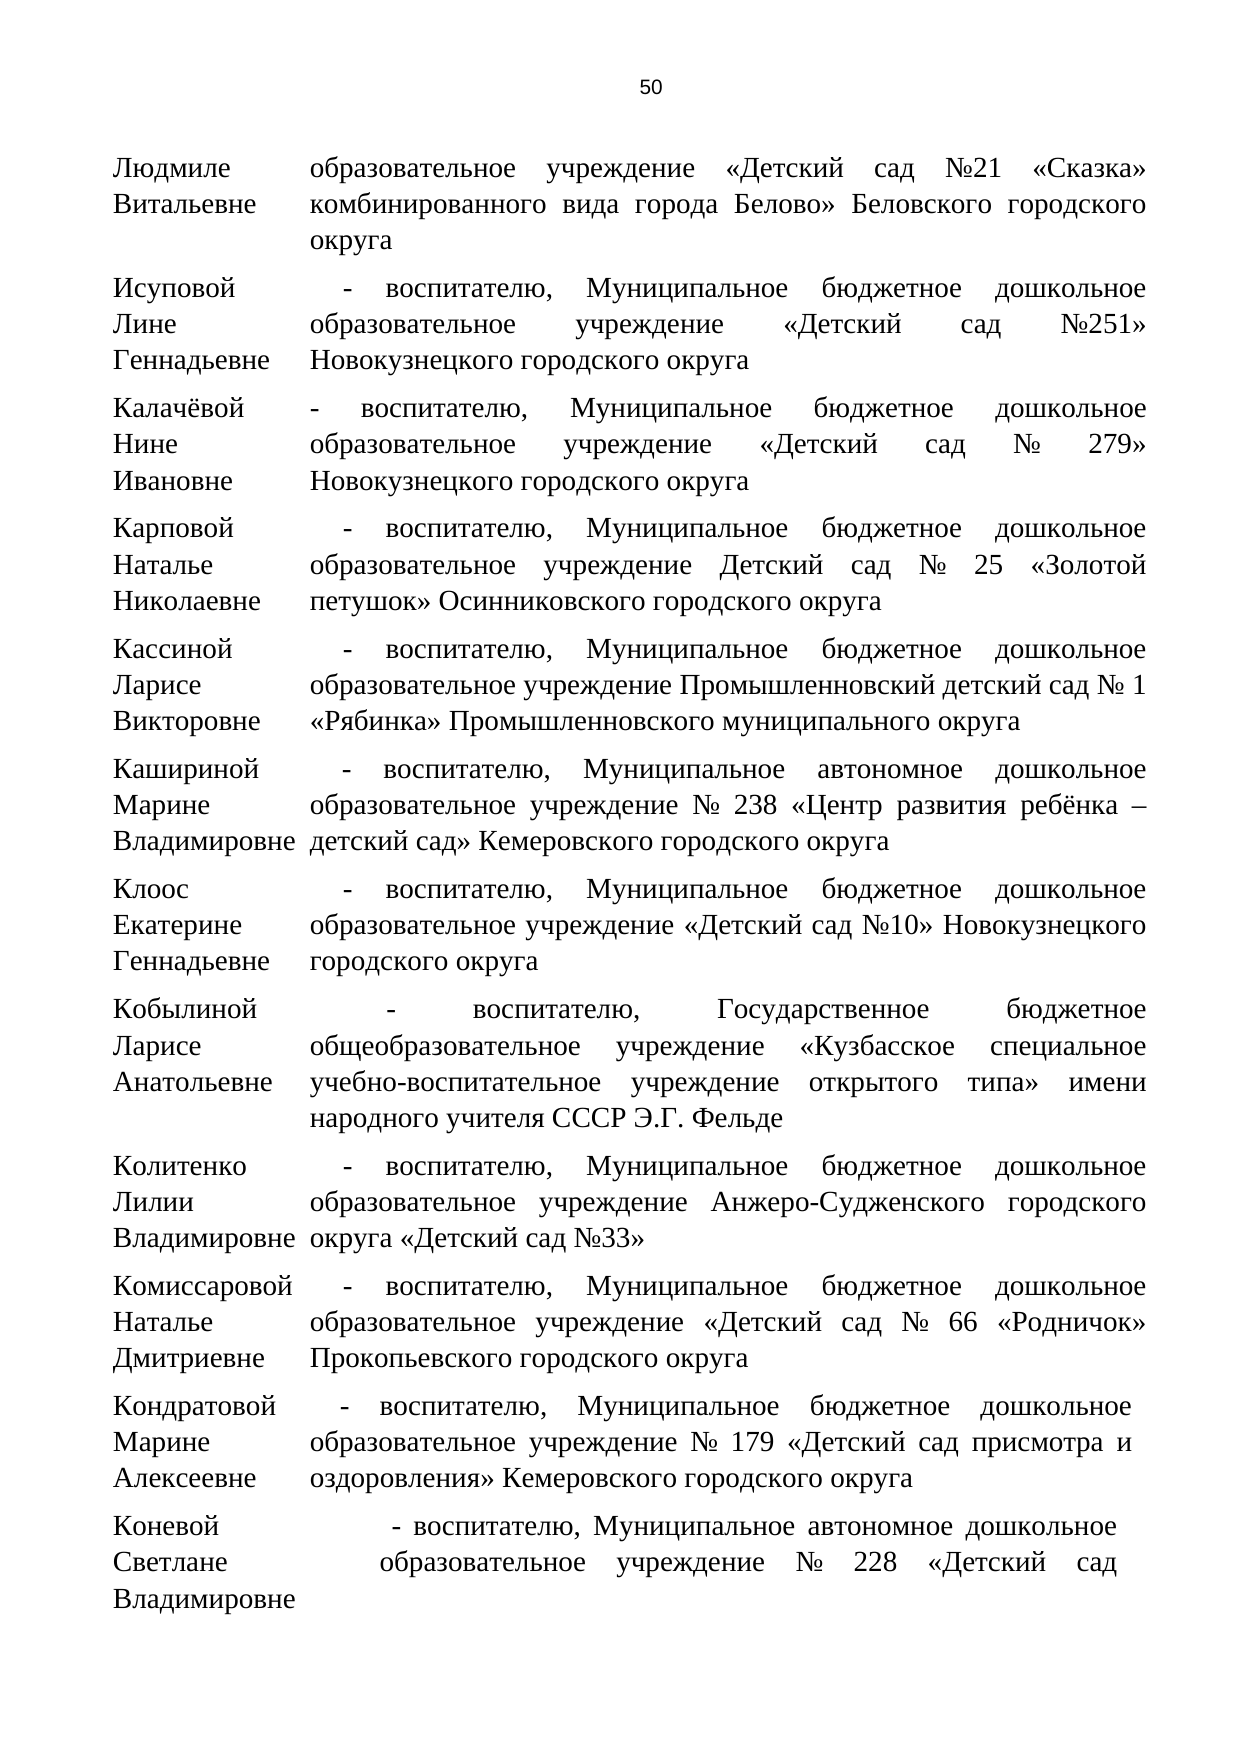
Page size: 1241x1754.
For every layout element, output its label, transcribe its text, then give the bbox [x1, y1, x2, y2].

table_cell Исуповой Лине Геннадьевне [106, 270, 303, 390]
table_cell - воспитателю, Муниципальное бюджетное дошкольное образовательное учреждение «Детский сад № 279» Новокузнецкого городского округа [303, 390, 1154, 511]
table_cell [106, 150, 303, 270]
table_cell - воспитателю, Муниципальное бюджетное дошкольное образовательное учреждение Детский сад № 25 «Золотой петушок» Осинниковского городского округа [303, 511, 1154, 631]
table_cell - воспитателю, Муниципальное бюджетное дошкольное образовательное учреждение «Детский сад №251» Новокузнецкого городского округа [303, 270, 1154, 390]
table_cell Кондратовой Марине Алексеевне [106, 1388, 303, 1508]
table_cell Кашириной Марине Владимировне [106, 751, 303, 871]
table_cell Калачёвой Нине Ивановне [106, 390, 303, 511]
table_cell Карповой Наталье Николаевне [106, 511, 303, 631]
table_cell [373, 1509, 1124, 1616]
table_cell - воспитателю, Муниципальное бюджетное дошкольное образовательное учреждение «Детский сад № 66 «Родничок» Прокопьевского городского округа [303, 1268, 1154, 1388]
table_cell - воспитателю, Муниципальное бюджетное дошкольное образовательное учреждение Анжеро-Судженского городского округа «Детский сад №33» [303, 1148, 1154, 1268]
table_cell - воспитателю, Муниципальное бюджетное дошкольное образовательное учреждение Промышленновский детский сад № 1 «Рябинка» Промышленновского муниципального округа [303, 631, 1154, 751]
table_cell Колитенко Лилии Владимировне [106, 1148, 303, 1268]
table_cell - воспитателю, Муниципальное бюджетное дошкольное образовательное учреждение «Детский сад №10» Новокузнецкого городского округа [303, 871, 1154, 991]
table_cell Кассиной Ларисе Викторовне [106, 631, 303, 751]
table_cell Кобылиной Ларисе Анатольевне [106, 991, 303, 1148]
table_cell Клоос Екатерине Геннадьевне [106, 871, 303, 991]
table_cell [303, 150, 1154, 270]
table_cell - воспитателю, Муниципальное автономное дошкольное образовательное учреждение № 238 «Центр развития ребёнка – детский сад» Кемеровского городского округа [303, 751, 1154, 871]
table_cell - воспитателю, Муниципальное бюджетное дошкольное образовательное учреждение № 179 «Детский сад присмотра и оздоровления» Кемеровского городского округа [303, 1388, 1139, 1508]
table_cell Комиссаровой Наталье Дмитриевне [106, 1268, 303, 1388]
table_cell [106, 1509, 372, 1616]
table_cell - воспитателю, Государственное бюджетное общеобразовательное учреждение «Кузбасское специальное учебно-воспитательное учреждение открытого типа» имени народного учителя СССР Э.Г. Фельде [303, 991, 1154, 1148]
